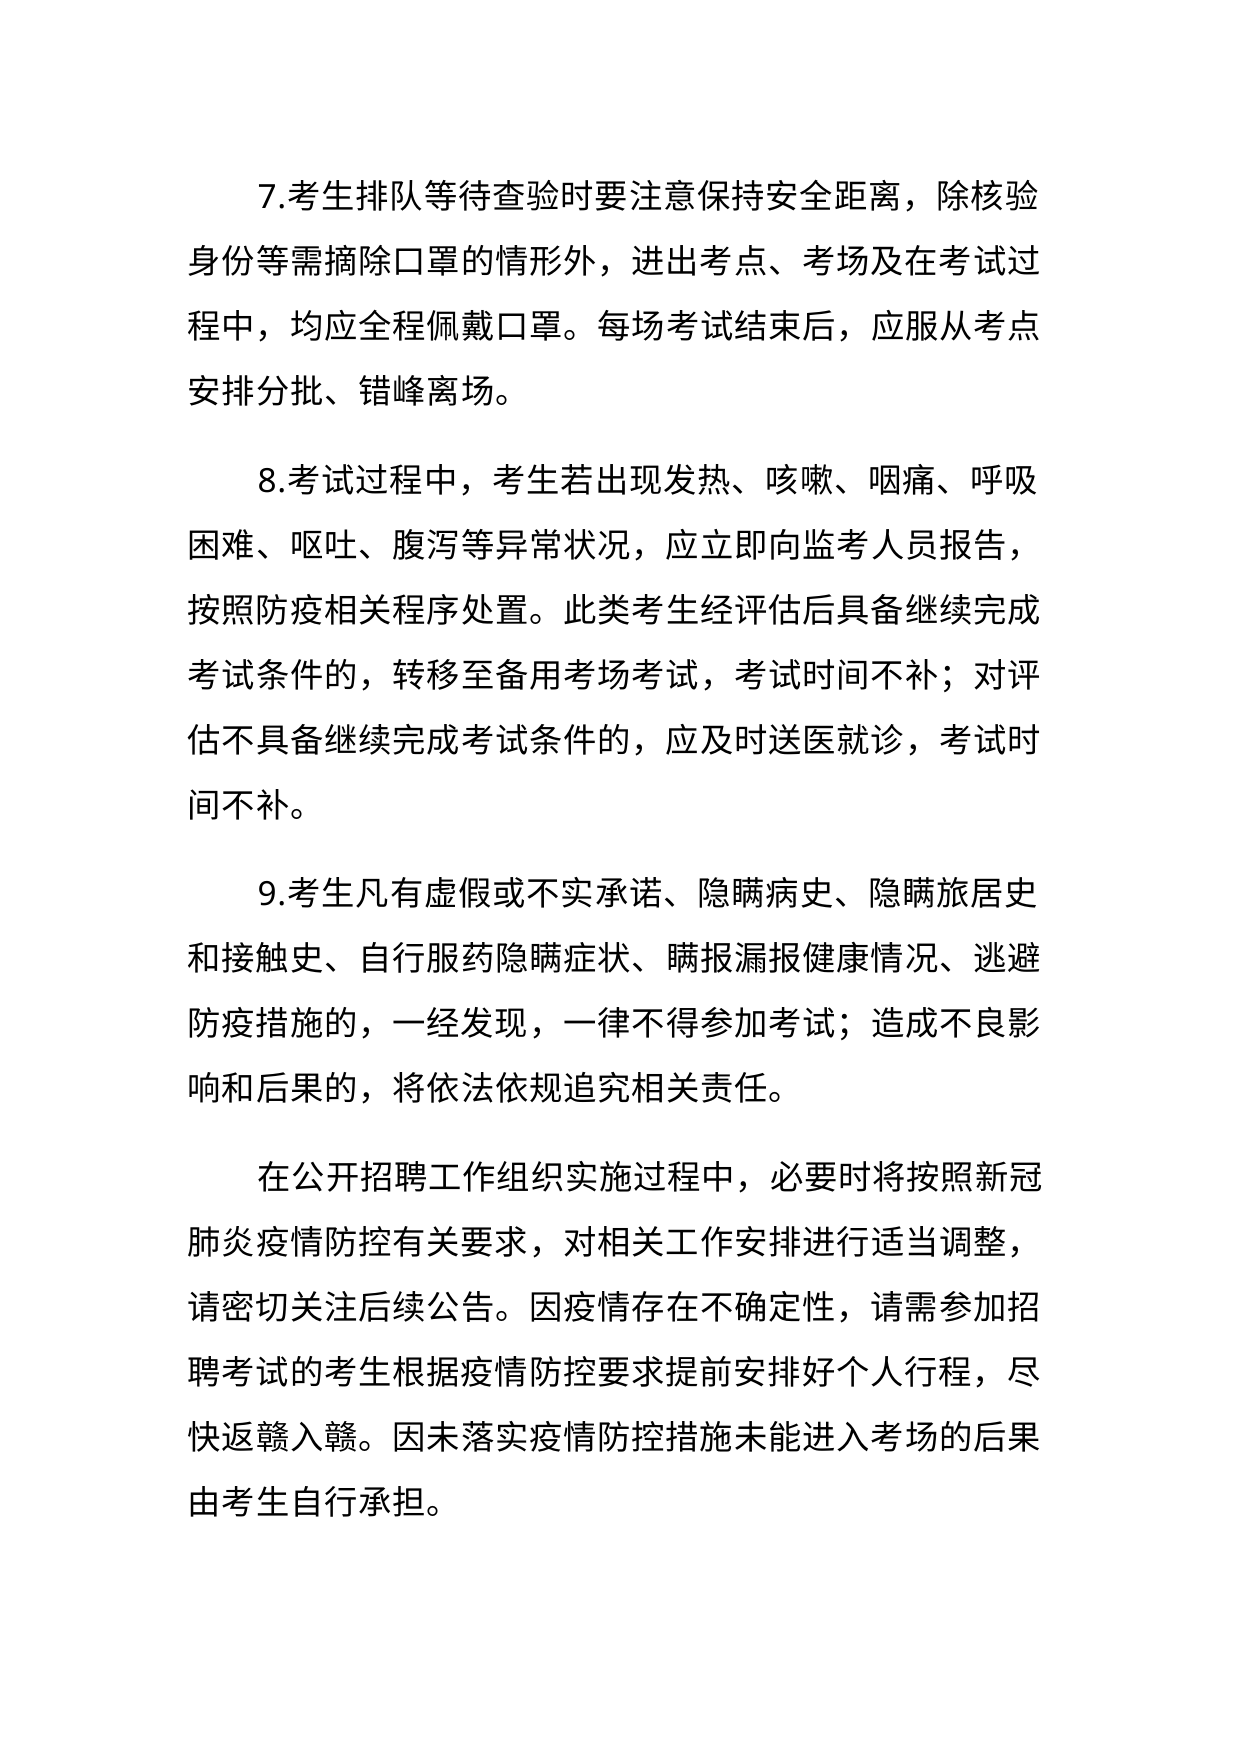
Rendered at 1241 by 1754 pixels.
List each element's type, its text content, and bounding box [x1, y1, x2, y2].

text 7.考生排队等待查验时要注意保持安全距离，除核验身份等需摘除口罩的情形外，进出考点、考场及在考试过程中，均应全程佩戴口罩。每场考试结束后，应服从考点安排分批、错峰离场。 [187, 162, 1053, 422]
text 9.考生凡有虚假或不实承诺、隐瞒病史、隐瞒旅居史和接触史、自行服药隐瞒症状、瞒报漏报健康情况、逃避防疫措施的，一经发现，一律不得参加考试；造成不良影响和后果的，将依法依规追究相关责任。 [187, 859, 1053, 1119]
text 8.考试过程中，考生若出现发热、咳嗽、咽痛、呼吸困难、呕吐、腹泻等异常状况，应立即向监考人员报告，按照防疫相关程序处置。此类考生经评估后具备继续完成考试条件的，转移至备用考场考试，考试时间不补；对评估不具备继续完成考试条件的，应及时送医就诊，考试时间不补。 [187, 445, 1053, 835]
text 在公开招聘工作组织实施过程中，必要时将按照新冠肺炎疫情防控有关要求，对相关工作安排进行适当调整，请密切关注后续公告。因疫情存在不确定性，请需参加招聘考试的考生根据疫情防控要求提前安排好个人行程，尽快返赣入赣。因未落实疫情防控措施未能进入考场的后果由考生自行承担。 [187, 1142, 1053, 1532]
